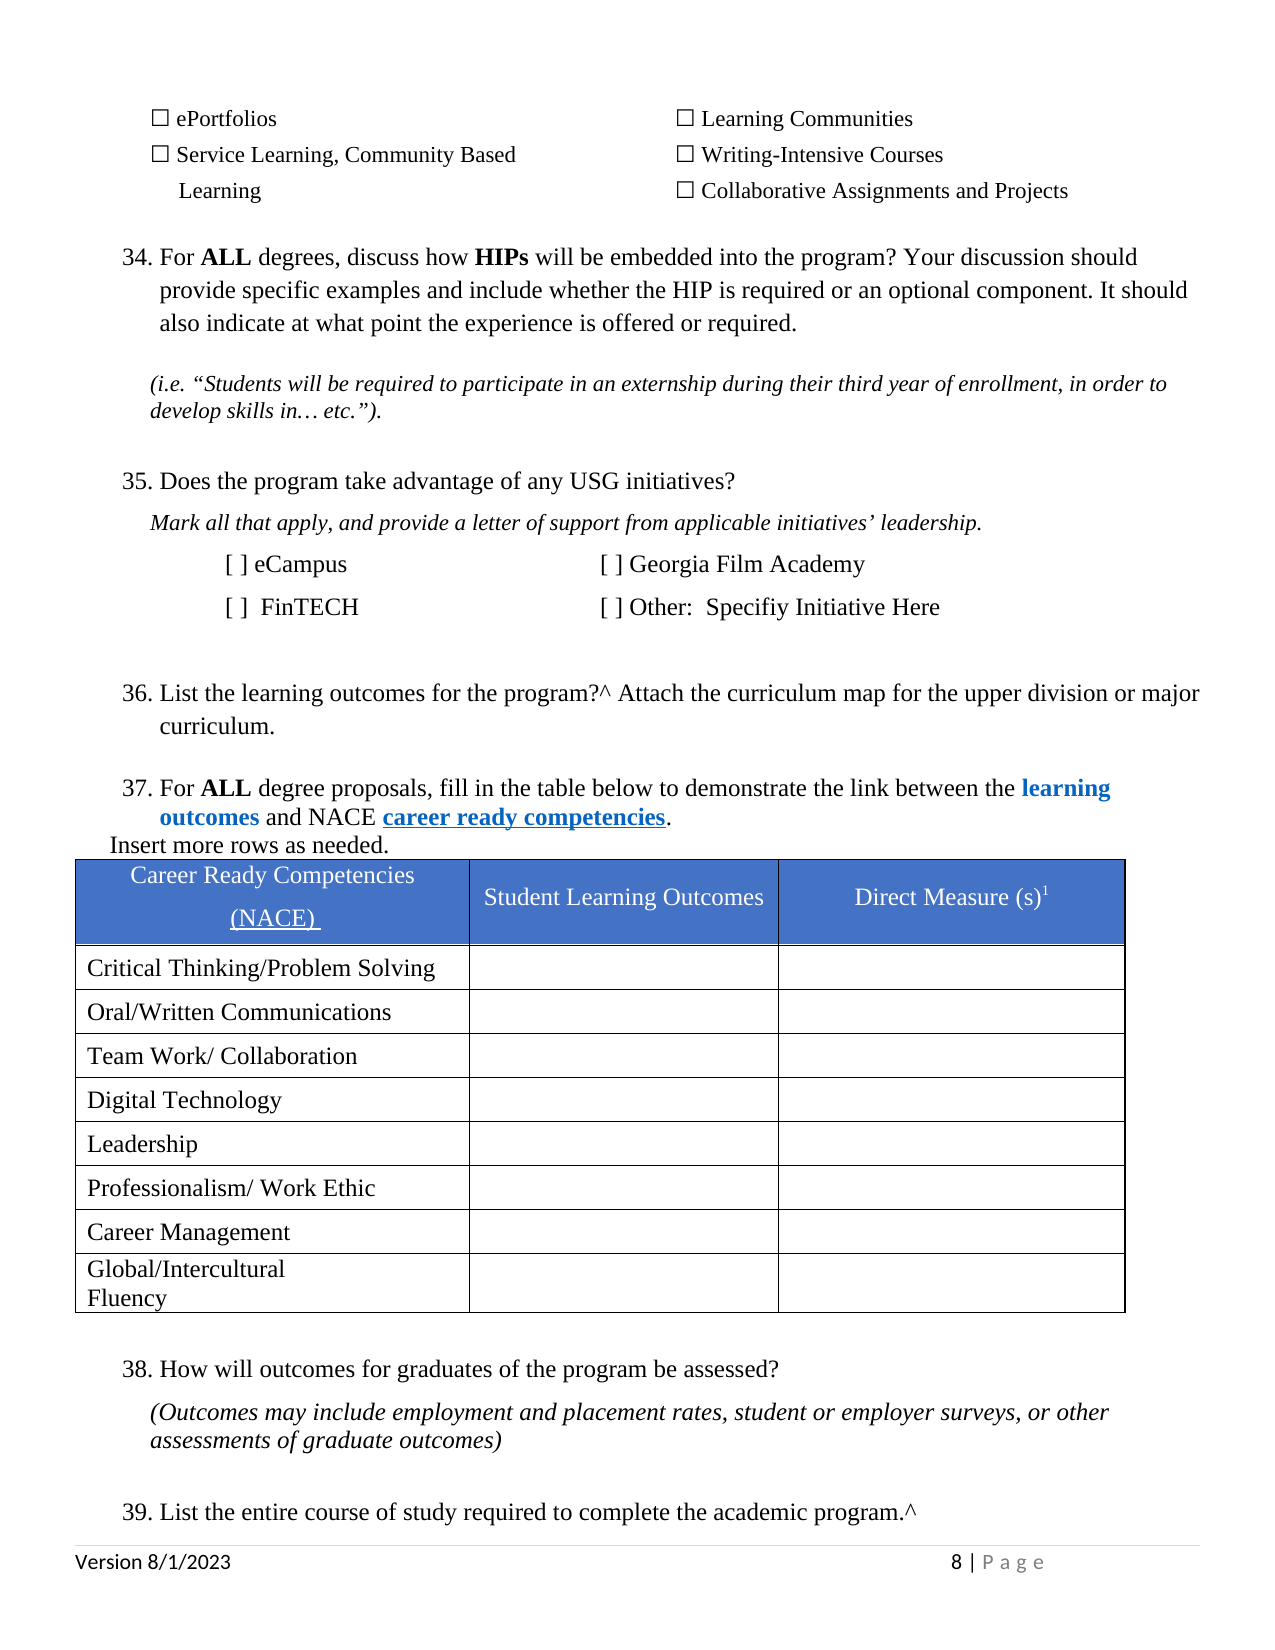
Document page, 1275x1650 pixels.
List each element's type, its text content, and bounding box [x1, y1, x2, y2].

table_cell [779, 1122, 1124, 1165]
list How will outcomes for graduates of the program be assessed? [122, 1354, 1200, 1382]
table_header Career Ready Competencies (NACE) [76, 860, 469, 944]
table_cell [470, 1122, 778, 1165]
table_cell [779, 1210, 1124, 1253]
text ePortfolios Learning Communities [150, 102, 1200, 133]
table_cell [779, 990, 1124, 1033]
table_cell [779, 1078, 1124, 1121]
list List the entire course of study required to complete the academic program.^ [122, 1497, 1200, 1526]
list List the learning outcomes for the program?^ Attach the curriculum map for the upper division or major curriculum. [122, 678, 1200, 740]
table_cell [779, 1254, 1124, 1312]
list Insert more rows as needed. [103, 830, 1200, 859]
list Does the program take advantage of any USG initiatives? [122, 466, 1200, 495]
list (Outcomes may include employment and placement rates, student or employer surveys, or other assessments of graduate outcomes) [150, 1397, 1200, 1454]
table_cell [470, 1210, 778, 1253]
list Mark all that apply, and provide a letter of support from applicable initiatives’ leadership. [150, 509, 1200, 536]
table_cell Career Management [76, 1210, 469, 1253]
table_cell Critical Thinking/Problem Solving [76, 946, 469, 989]
list For ALL degree proposals, fill in the table below to demonstrate the link between the learning outcomes and NACE career ready competencies. [122, 773, 1200, 830]
text (i.e. “Students will be required to participate in an externship during their third year of enrollment, in order to develop skills in… etc.”). [150, 370, 1200, 423]
table_cell [470, 1166, 778, 1209]
table_cell Professionalism/ Work Ethic [76, 1166, 469, 1209]
text Service Learning, Community Based Writing-Intensive Courses [150, 138, 1200, 169]
table_cell Global/Intercultural Fluency [76, 1254, 469, 1312]
table_cell [470, 990, 778, 1033]
text [ ] FinTECH [ ] Other: Specifiy Initiative Here [225, 592, 1200, 621]
table_cell [779, 946, 1124, 989]
table_cell [779, 1166, 1124, 1209]
table_cell [470, 1078, 778, 1121]
table_header Direct Measure (s)1 [779, 860, 1124, 944]
table_cell Leadership [76, 1122, 469, 1165]
text [ ] eCampus [ ] Georgia Film Academy [225, 549, 1200, 577]
table_cell [779, 1034, 1124, 1077]
table_header Student Learning Outcomes [470, 860, 778, 944]
table_cell Oral/Written Communications [76, 990, 469, 1033]
table_cell Team Work/ Collaboration [76, 1034, 469, 1077]
subtitle For ALL degrees, discuss how HIPs will be embedded into the program? Your discussion should provide specific examples and include whether the HIP is required or an optional component. It should also indicate at what point the experience is offered or required. [122, 242, 1200, 337]
table_cell [470, 1034, 778, 1077]
table_cell [470, 946, 778, 989]
table_cell Digital Technology [76, 1078, 469, 1121]
text Learning Collaborative Assignments and Projects [150, 173, 1200, 205]
table_cell [470, 1254, 778, 1312]
